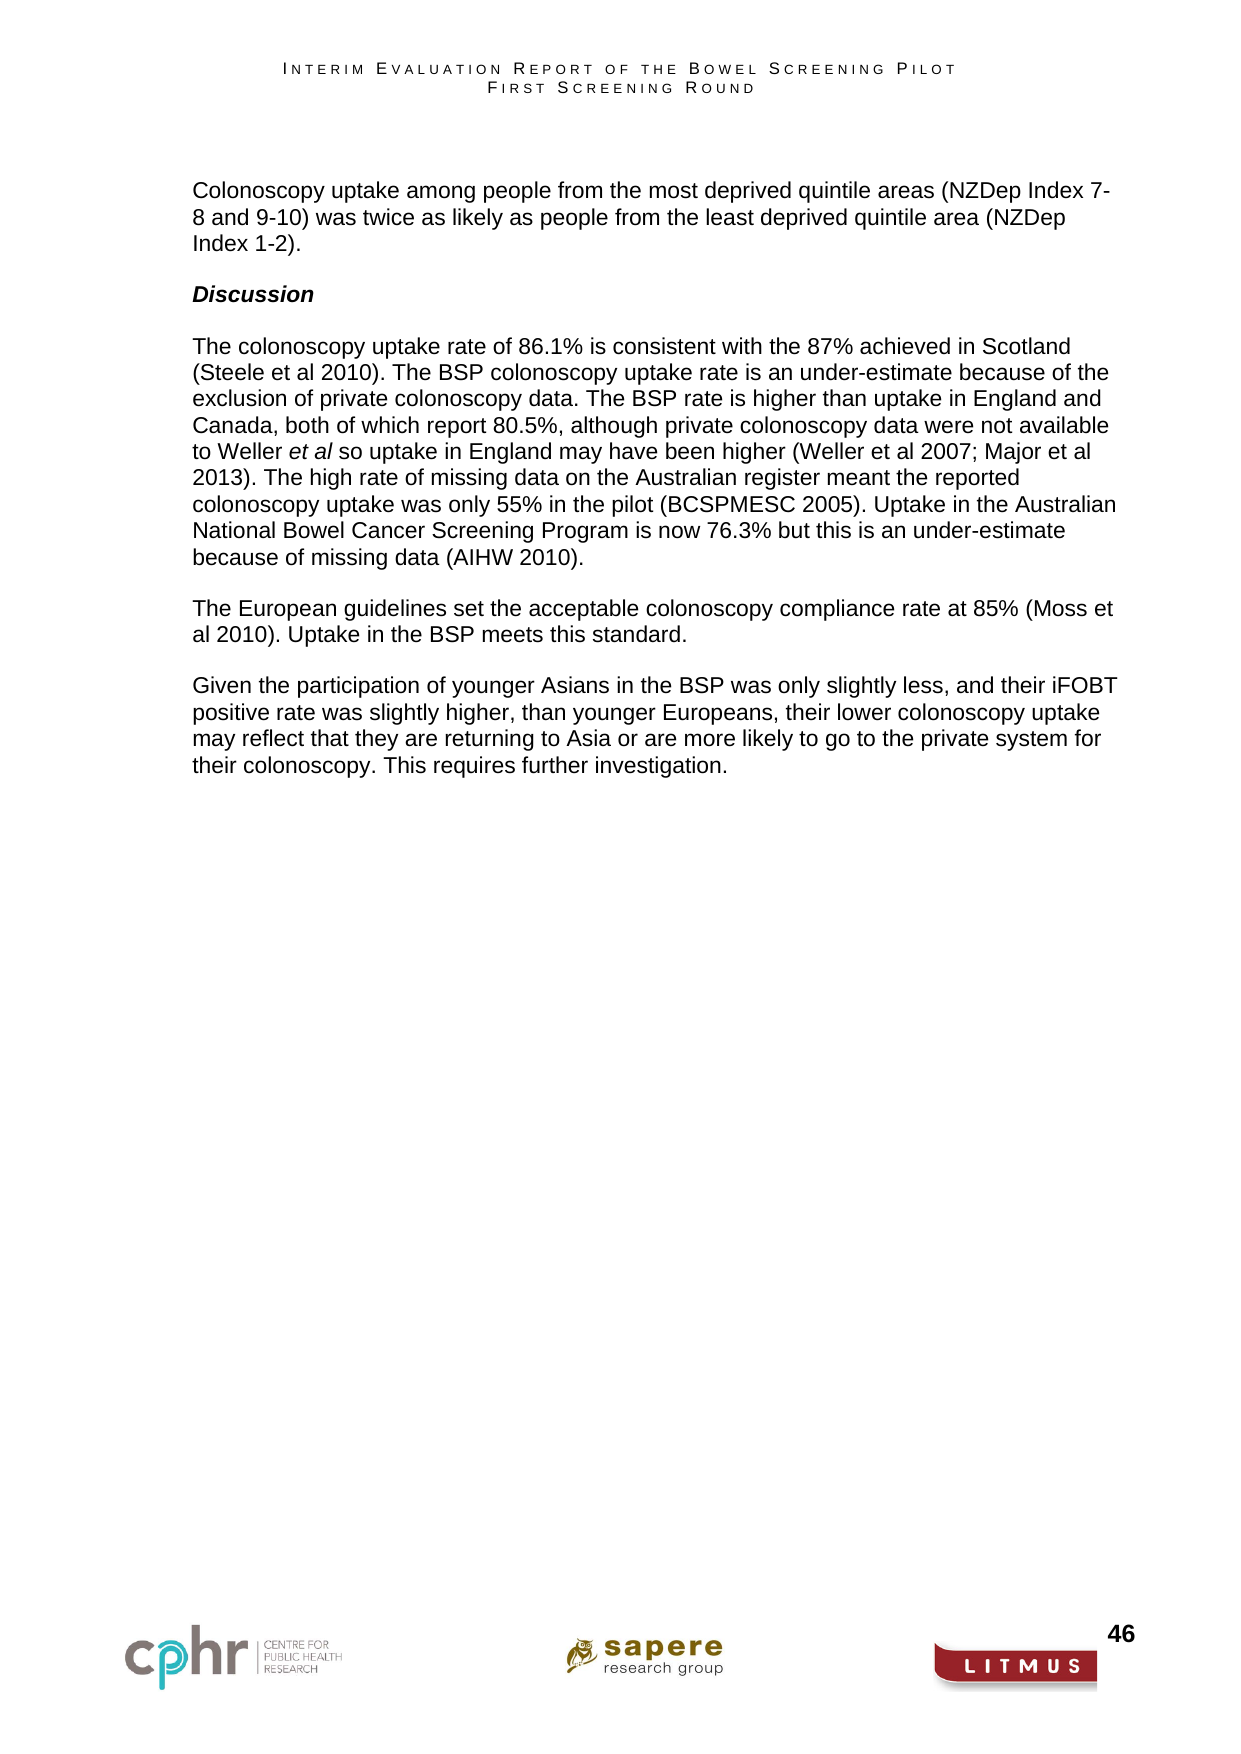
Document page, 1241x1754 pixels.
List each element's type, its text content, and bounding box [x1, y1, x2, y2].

text Discussion [192, 281, 1122, 308]
text Given the participation of younger Asians in the BSP was only slightly less, and their iFOBT positive rate was slightly higher, than younger Europeans, their lower colonoscopy uptake may reflect that they are returning to Asia or are more likely to go to the private system for their colonoscopy. This requires further investigation. [192, 672, 1122, 778]
text Colonoscopy uptake among people from the most deprived quintile areas (NZDep Index 7-8 and 9-10) was twice as likely as people from the least deprived quintile area (NZDep Index 1-2). [192, 177, 1122, 256]
picture [933, 1641, 1098, 1692]
picture [550, 1622, 740, 1692]
text The European guidelines set the acceptable colonoscopy compliance rate at 85% (Moss et al 2010). Uptake in the BSP meets this standard. [192, 595, 1122, 647]
text The colonoscopy uptake rate of 86.1% is consistent with the 87% achieved in Scotland (Steele et al 2010). The BSP colonoscopy uptake rate is an under-estimate because of the exclusion of private colonoscopy data. The BSP rate is higher than uptake in England and Canada, both of which report 80.5%, although private colonoscopy data were not available to Weller et al so uptake in England may have been higher (Weller et al 2007; Major et al 2013). The high rate of missing data on the Australian register meant the reported colonoscopy uptake was only 55% in the pilot (BCSPMESC 2005). Uptake in the Australian National Bowel Cancer Screening Program is now 76.3% but this is an under-estimate because of missing data (AIHW 2010). [192, 333, 1122, 570]
picture [118, 1618, 357, 1692]
